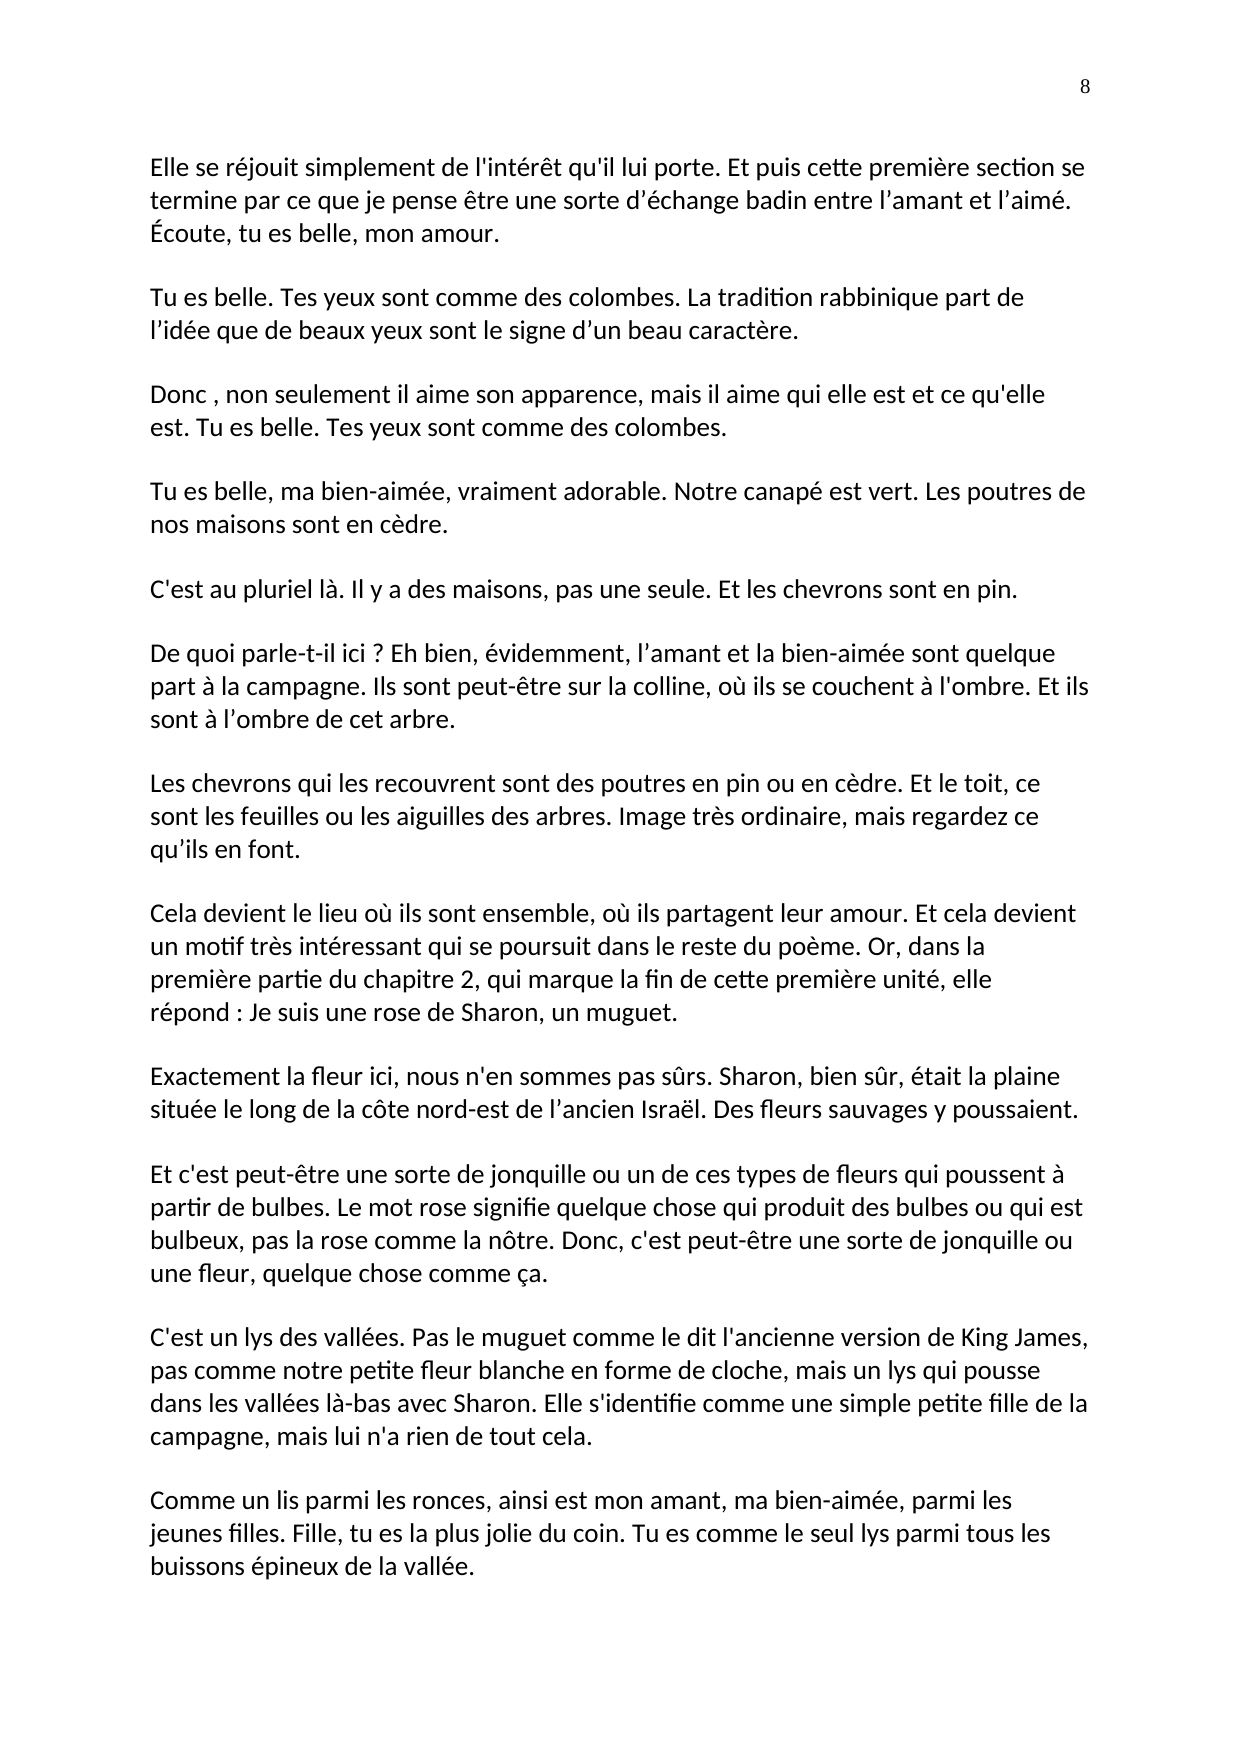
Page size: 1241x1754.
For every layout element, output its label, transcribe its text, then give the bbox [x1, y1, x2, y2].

text C'est un lys des vallées. Pas le muguet comme le dit l'ancienne version de King James, pas comme notre petite fleur blanche en forme de cloche, mais un lys qui pousse dans les vallées là-bas avec Sharon. Elle s'identifie comme une simple petite fille de la campagne, mais lui n'a rien de tout cela. [150, 1320, 1090, 1452]
text Comme un lis parmi les ronces, ainsi est mon amant, ma bien-aimée, parmi les jeunes filles. Fille, tu es la plus jolie du coin. Tu es comme le seul lys parmi tous les buissons épineux de la vallée. [150, 1483, 1090, 1582]
text Les chevrons qui les recouvrent sont des poutres en pin ou en cèdre. Et le toit, ce sont les feuilles ou les aiguilles des arbres. Image très ordinaire, mais regardez ce qu’ils en font. [150, 766, 1090, 865]
text Tu es belle. Tes yeux sont comme des colombes. La tradition rabbinique part de l’idée que de beaux yeux sont le signe d’un beau caractère. [150, 280, 1090, 346]
text Tu es belle, ma bien-aimée, vraiment adorable. Notre canapé est vert. Les poutres de nos maisons sont en cèdre. [150, 474, 1090, 541]
text Cela devient le lieu où ils sont ensemble, où ils partagent leur amour. Et cela devient un motif très intéressant qui se poursuit dans le reste du poème. Or, dans la première partie du chapitre 2, qui marque la fin de cette première unité, elle répond : Je suis une rose de Sharon, un muguet. [150, 896, 1090, 1028]
text Et c'est peut-être une sorte de jonquille ou un de ces types de fleurs qui poussent à partir de bulbes. Le mot rose signifie quelque chose qui produit des bulbes ou qui est bulbeux, pas la rose comme la nôtre. Donc, c'est peut-être une sorte de jonquille ou une fleur, quelque chose comme ça. [150, 1157, 1090, 1289]
text De quoi parle-t-il ici ? Eh bien, évidemment, l’amant et la bien-aimée sont quelque part à la campagne. Ils sont peut-être sur la colline, où ils se couchent à l'ombre. Et ils sont à l’ombre de cet arbre. [150, 636, 1090, 735]
text Elle se réjouit simplement de l'intérêt qu'il lui porte. Et puis cette première section se termine par ce que je pense être une sorte d’échange badin entre l’amant et l’aimé. Écoute, tu es belle, mon amour. [150, 150, 1090, 249]
text C'est au pluriel là. Il y a des maisons, pas une seule. Et les chevrons sont en pin. [150, 572, 1090, 605]
text Exactement la fleur ici, nous n'en sommes pas sûrs. Sharon, bien sûr, était la plaine située le long de la côte nord-est de l’ancien Israël. Des fleurs sauvages y poussaient. [150, 1059, 1090, 1126]
text Donc , non seulement il aime son apparence, mais il aime qui elle est et ce qu'elle est. Tu es belle. Tes yeux sont comme des colombes. [150, 377, 1090, 443]
